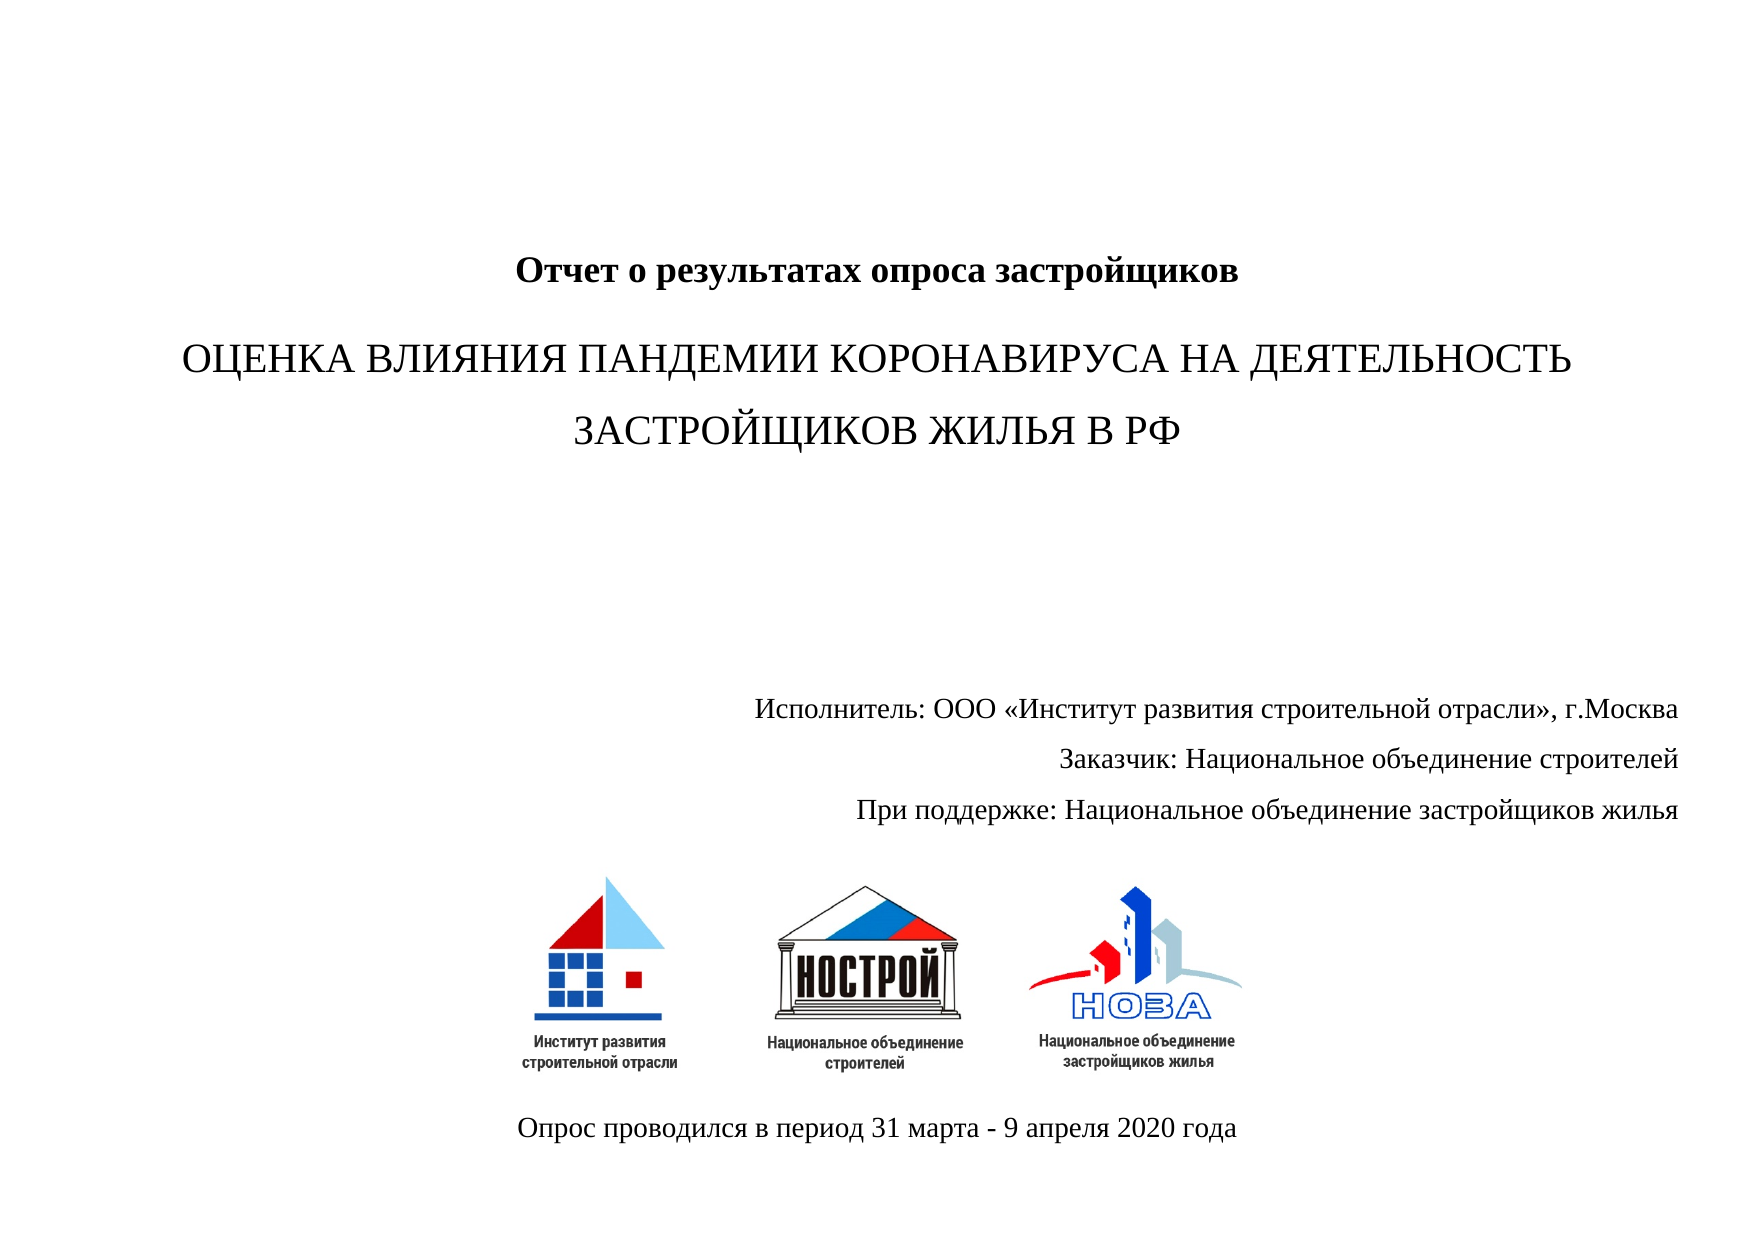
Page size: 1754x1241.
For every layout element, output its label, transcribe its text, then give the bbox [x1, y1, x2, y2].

text При поддержке: Национальное объединение застройщиков жилья [75, 792, 1679, 825]
picture [500, 867, 1272, 1081]
text Заказчик: Национальное объединение строителей [75, 742, 1679, 775]
text Отчет о результатах опроса застройщиков [75, 247, 1679, 291]
text ОЦЕНКА ВЛИЯНИЯ ПАНДЕМИИ КОРОНАВИРУСА НА ДЕЯТЕЛЬНОСТЬ ЗАСТРОЙЩИКОВ ЖИЛЬЯ В РФ [75, 334, 1679, 453]
text Исполнитель: ООО «Институт развития строительной отрасли», г.Москва [75, 691, 1679, 725]
text Опрос проводился в период 31 марта - 9 апреля 2020 года [75, 1111, 1679, 1144]
